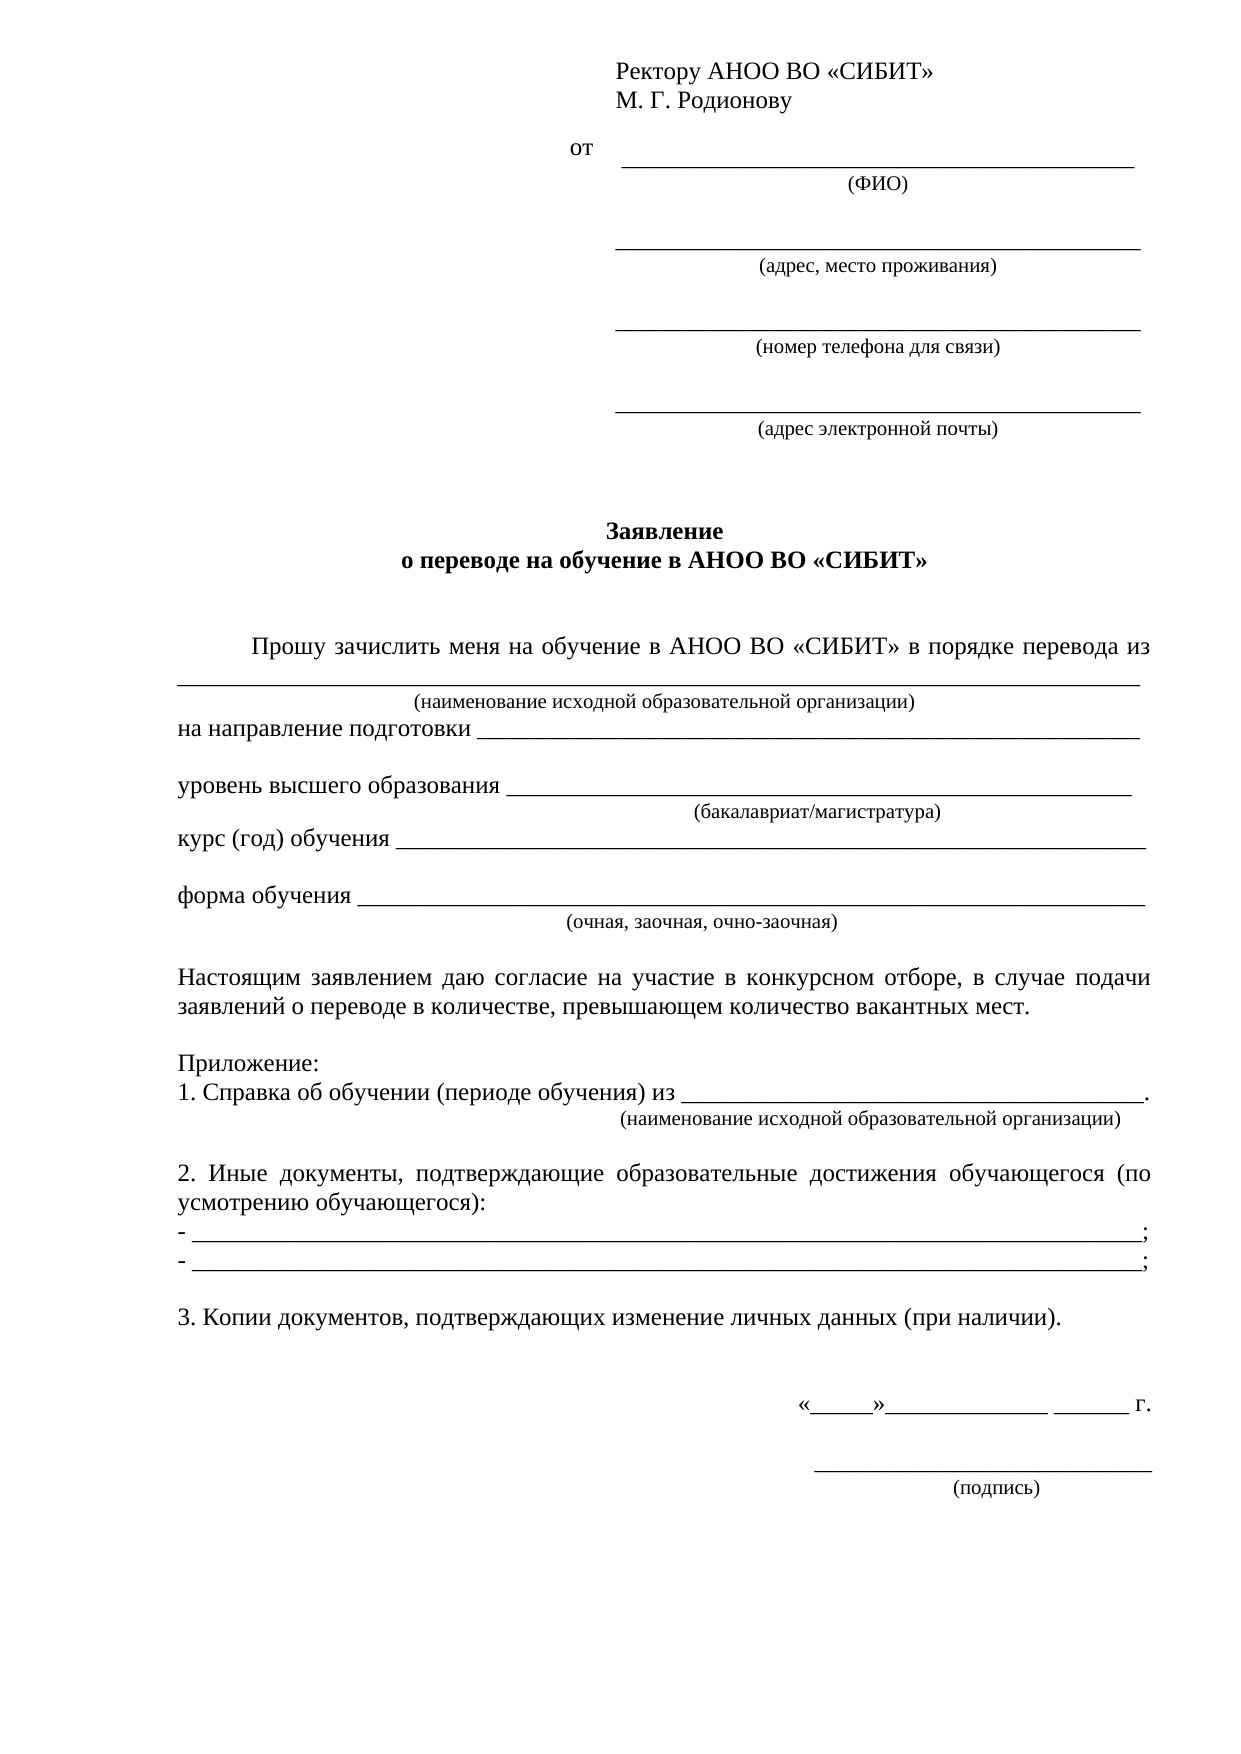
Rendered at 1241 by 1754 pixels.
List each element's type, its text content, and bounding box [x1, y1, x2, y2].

text (наименование исходной образовательной организации) [177, 1106, 1152, 1130]
text - ____________________________________________________________________________; [177, 1216, 1152, 1245]
text 1. Справка об обучении (периоде обучения) из _____________________________________. [177, 1077, 1152, 1106]
text (бакалавриат/магистратура) [177, 799, 1152, 823]
text курс (год) обучения ____________________________________________________________ [177, 823, 1152, 852]
text Заявление [177, 516, 1152, 545]
text (очная, заочная, очно-заочная) [177, 909, 1152, 933]
text о переводе на обучение в АНОО ВО «СИБИТ» [177, 545, 1152, 573]
text Настоящим заявлением даю согласие на участие в конкурсном отборе, в случае подачи заявлений о переводе в количестве, превышающем количество вакантных мест. [177, 962, 1152, 1019]
text «_____»_____________ ______ г. [177, 1388, 1152, 1417]
table_header Ректору АНОО ВО «СИБИТ» М. Г. Родионову _________________________________________ (ФИО) __________________________________________ (адрес, место проживания) __________________________________________ (номер телефона для связи) __________________________________________ (адрес электронной почты) [604, 56, 1152, 469]
text (подпись) [177, 1475, 1152, 1499]
text уровень высшего образования __________________________________________________ [177, 770, 1152, 799]
text форма обучения _______________________________________________________________ [177, 880, 1152, 909]
table_header от [177, 56, 604, 469]
text 2. Иные документы, подтверждающие образовательные достижения обучающегося (по усмотрению обучающегося): [177, 1158, 1152, 1216]
text 3. Копии документов, подтверждающих изменение личных данных (при наличии). [177, 1302, 1152, 1331]
text Приложение: [177, 1048, 1152, 1077]
text на направление подготовки _____________________________________________________ [177, 713, 1152, 741]
text Прошу зачислить меня на обучение в АНОО ВО «СИБИТ» в порядке перевода из _____________________________________________________________________________ [177, 631, 1152, 688]
text (наименование исходной образовательной организации) [177, 688, 1152, 713]
text ___________________________ [177, 1446, 1152, 1475]
text - ____________________________________________________________________________; [177, 1245, 1152, 1273]
